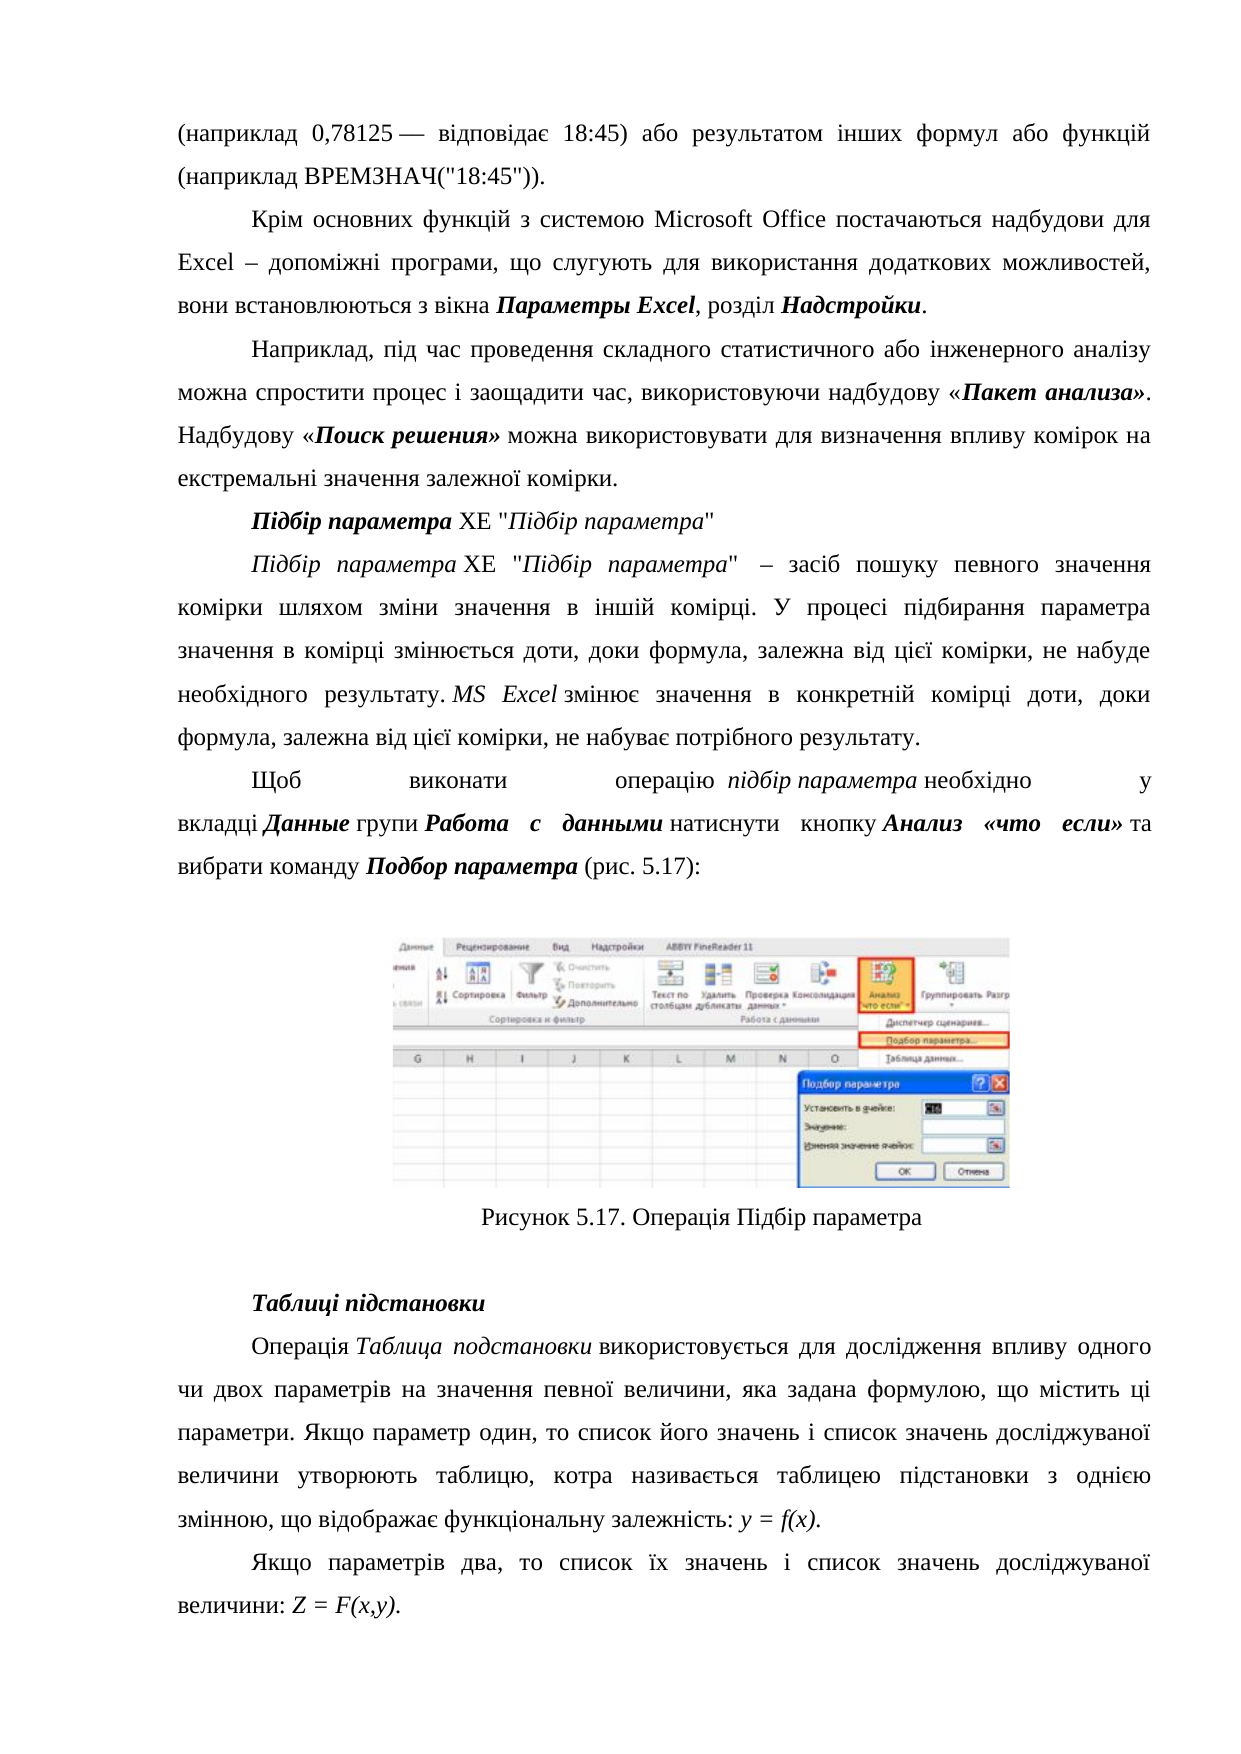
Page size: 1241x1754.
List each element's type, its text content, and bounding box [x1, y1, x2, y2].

picture [392, 937, 1010, 1188]
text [177, 118, 1152, 190]
text Наприклад, під час проведення складного статистичного або інженерного аналізу можна спростити процес і заощадити час, використовуючи надбудову «Пакет анализа». Надбудову «Поиск решения» можна використовувати для визначення впливу комірок на екстремальні значення залежної комірки. [177, 334, 1152, 492]
text Таблиці підстановки [177, 1288, 1152, 1317]
text Рисунок 5.17. Операція Підбір параметра [177, 1202, 1152, 1231]
text Крім основних функцій з системою Microsoft Office постачаються надбудови для Excel – допоміжні програми, що слугують для використання додаткових можливостей, вони встановлюються з вікна Параметры Excel, розділ Надстройки. [177, 204, 1152, 319]
text Якщо параметрів два, то список їх значень і список значень досліджуваної величини: Z = F(x,y). [177, 1547, 1152, 1619]
text Щоб виконати операцію підбір параметра необхідно у вкладці Данные групи Работа с данными натиснути кнопку Анализ «что если» та вибрати команду Подбор параметра (рис. 5.17): [177, 765, 1152, 880]
text Підбір параметра XE "Підбір параметра" [177, 506, 1152, 535]
text Підбір параметра XE "Підбір параметра" – засіб пошуку певного значення комірки шляхом зміни значення в іншій комірці. У процесі підбирання параметра значення в комірці змінюється доти, доки формула, залежна від цієї комірки, не набуде необхідного результату. MS Excel змінює значення в конкретній комірці доти, доки формула, залежна від цієї комірки, не набуває потрібного результату. [177, 549, 1152, 751]
text Операція Таблица подстановки використовується для дослідження впливу одного чи двох параметрів на значення певної величини, яка задана формулою, що містить ці параметри. Якщо параметр один, то список його значень і список значень досліджуваної величини утворюють таблицю, котра називається таблицею підстановки з однією змінною, що відображає функціональну залежність: y = f(x). [177, 1331, 1152, 1532]
